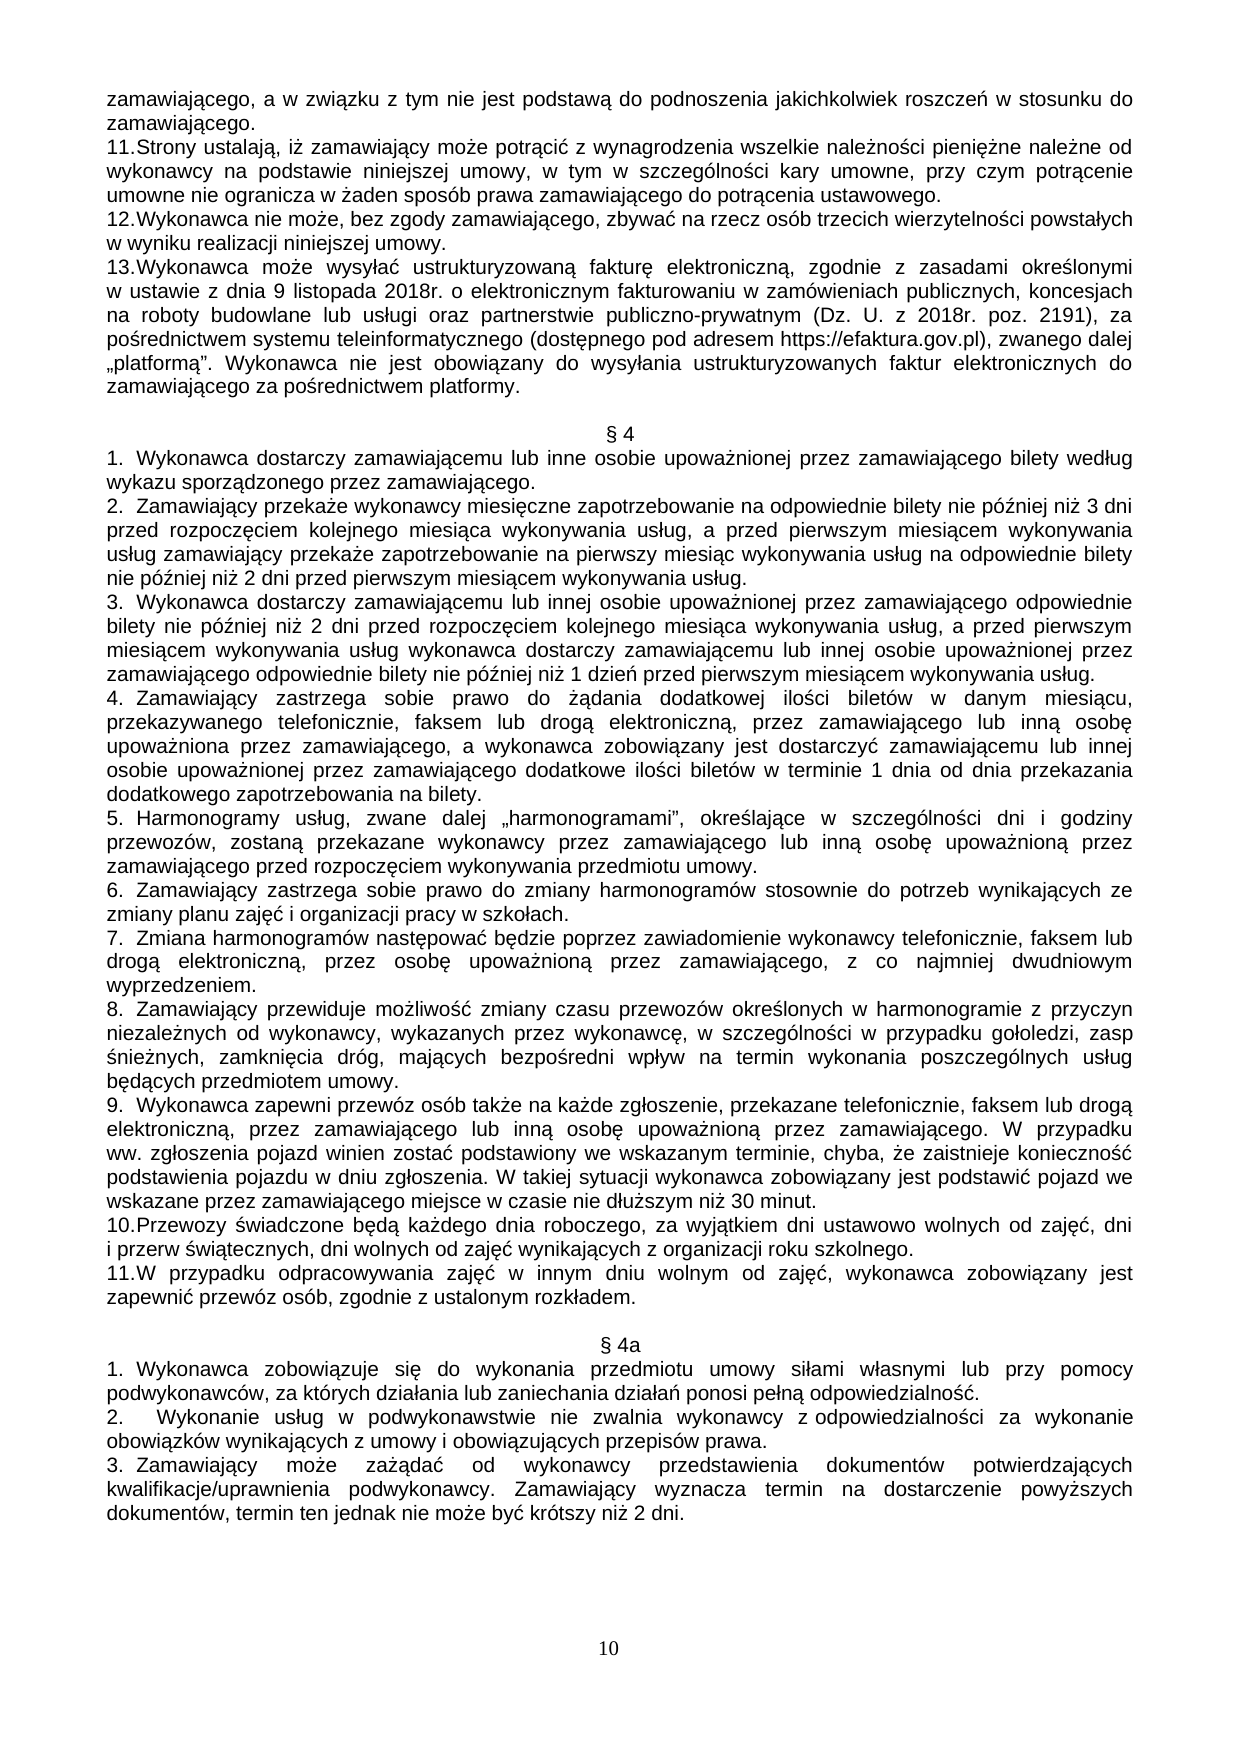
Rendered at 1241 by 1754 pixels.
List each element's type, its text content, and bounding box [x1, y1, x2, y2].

list Wykonawca dostarczy zamawiającemu lub innej osobie upoważnionej przez zamawiającego odpowiednie bilety nie później niż 2 dni przed rozpoczęciem kolejnego miesiąca wykonywania usług, a przed pierwszym miesiącem wykonywania usług wykonawca dostarczy zamawiającemu lub innej osobie upoważnionej przez zamawiającego odpowiednie bilety nie później niż 1 dzień przed pierwszym miesiącem wykonywania usług. [106, 590, 1134, 686]
list Zamawiający zastrzega sobie prawo do zmiany harmonogramów stosownie do potrzeb wynikających ze zmiany planu zajęć i organizacji pracy w szkołach. [106, 877, 1134, 925]
text § 4a [106, 1333, 1134, 1357]
list Harmonogramy usług, zwane dalej „harmonogramami”, określające w szczególności dni i godziny przewozów, zostaną przekazane wykonawcy przez zamawiającego lub inną osobę upoważnioną przez zamawiającego przed rozpoczęciem wykonywania przedmiotu umowy. [106, 806, 1134, 877]
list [106, 87, 1134, 135]
list Strony ustalają, iż zamawiający może potrącić z wynagrodzenia wszelkie należności pieniężne należne od wykonawcy na podstawie niniejszej umowy, w tym w szczególności kary umowne, przy czym potrącenie umowne nie ogranicza w żaden sposób prawa zamawiającego do potrącenia ustawowego. [106, 135, 1134, 207]
list Zmiana harmonogramów następować będzie poprzez zawiadomienie wykonawcy telefonicznie, faksem lub drogą elektroniczną, przez osobę upoważnioną przez zamawiającego, z co najmniej dwudniowym wyprzedzeniem. [106, 925, 1134, 997]
list Wykonawca nie może, bez zgody zamawiającego, zbywać na rzecz osób trzecich wierzytelności powstałych w wyniku realizacji niniejszej umowy. [106, 207, 1134, 254]
list Wykonawca dostarczy zamawiającemu lub inne osobie upoważnionej przez zamawiającego bilety według wykazu sporządzonego przez zamawiającego. [106, 446, 1134, 494]
list Zamawiający przewiduje możliwość zmiany czasu przewozów określonych w harmonogramie z przyczyn niezależnych od wykonawcy, wykazanych przez wykonawcę, w szczególności w przypadku gołoledzi, zasp śnieżnych, zamknięcia dróg, mających bezpośredni wpływ na termin wykonania poszczególnych usług będących przedmiotem umowy. [106, 997, 1134, 1093]
list Wykonawca zapewni przewóz osób także na każde zgłoszenie, przekazane telefonicznie, faksem lub drogą elektroniczną, przez zamawiającego lub inną osobę upoważnioną przez zamawiającego. W przypadku ww. zgłoszenia pojazd winien zostać podstawiony we wskazanym terminie, chyba, że zaistnieje konieczność podstawienia pojazdu w dniu zgłoszenia. W takiej sytuacji wykonawca zobowiązany jest podstawić pojazd we wskazane przez zamawiającego miejsce w czasie nie dłuższym niż 30 minut. [106, 1093, 1134, 1213]
list Wykonawca zobowiązuje się do wykonania przedmiotu umowy siłami własnymi lub przy pomocy podwykonawców, za których działania lub zaniechania działań ponosi pełną odpowiedzialność. [106, 1357, 1134, 1404]
list Przewozy świadczone będą każdego dnia roboczego, za wyjątkiem dni ustawowo wolnych od zajęć, dni i przerw świątecznych, dni wolnych od zajęć wynikających z organizacji roku szkolnego. [106, 1213, 1134, 1261]
list W przypadku odpracowywania zajęć w innym dniu wolnym od zajęć, wykonawca zobowiązany jest zapewnić przewóz osób, zgodnie z ustalonym rozkładem. [106, 1261, 1134, 1309]
list Wykonanie usług w podwykonawstwie nie zwalnia wykonawcy z odpowiedzialności za wykonanie obowiązków wynikających z umowy i obowiązujących przepisów prawa. [106, 1404, 1134, 1452]
text § 4 [106, 422, 1134, 446]
list Zamawiający zastrzega sobie prawo do żądania dodatkowej ilości biletów w danym miesiącu, przekazywanego telefonicznie, faksem lub drogą elektroniczną, przez zamawiającego lub inną osobę upoważniona przez zamawiającego, a wykonawca zobowiązany jest dostarczyć zamawiającemu lub innej osobie upoważnionej przez zamawiającego dodatkowe ilości biletów w terminie 1 dnia od dnia przekazania dodatkowego zapotrzebowania na bilety. [106, 686, 1134, 806]
list Wykonawca może wysyłać ustrukturyzowaną fakturę elektroniczną, zgodnie z zasadami określonymi w ustawie z dnia 9 listopada 2018r. o elektronicznym fakturowaniu w zamówieniach publicznych, koncesjach na roboty budowlane lub usługi oraz partnerstwie publiczno-prywatnym (Dz. U. z 2018r. poz. 2191), za pośrednictwem systemu teleinformatycznego (dostępnego pod adresem https://efaktura.gov.pl), zwanego dalej „platformą”. Wykonawca nie jest obowiązany do wysyłania ustrukturyzowanych faktur elektronicznych do zamawiającego za pośrednictwem platformy. [106, 254, 1134, 398]
list Zamawiający może zażądać od wykonawcy przedstawienia dokumentów potwierdzających kwalifikacje/uprawnienia podwykonawcy. Zamawiający wyznacza termin na dostarczenie powyższych dokumentów, termin ten jednak nie może być krótszy niż 2 dni. [106, 1452, 1134, 1524]
list Zamawiający przekaże wykonawcy miesięczne zapotrzebowanie na odpowiednie bilety nie później niż 3 dni przed rozpoczęciem kolejnego miesiąca wykonywania usług, a przed pierwszym miesiącem wykonywania usług zamawiający przekaże zapotrzebowanie na pierwszy miesiąc wykonywania usług na odpowiednie bilety nie później niż 2 dni przed pierwszym miesiącem wykonywania usług. [106, 494, 1134, 590]
